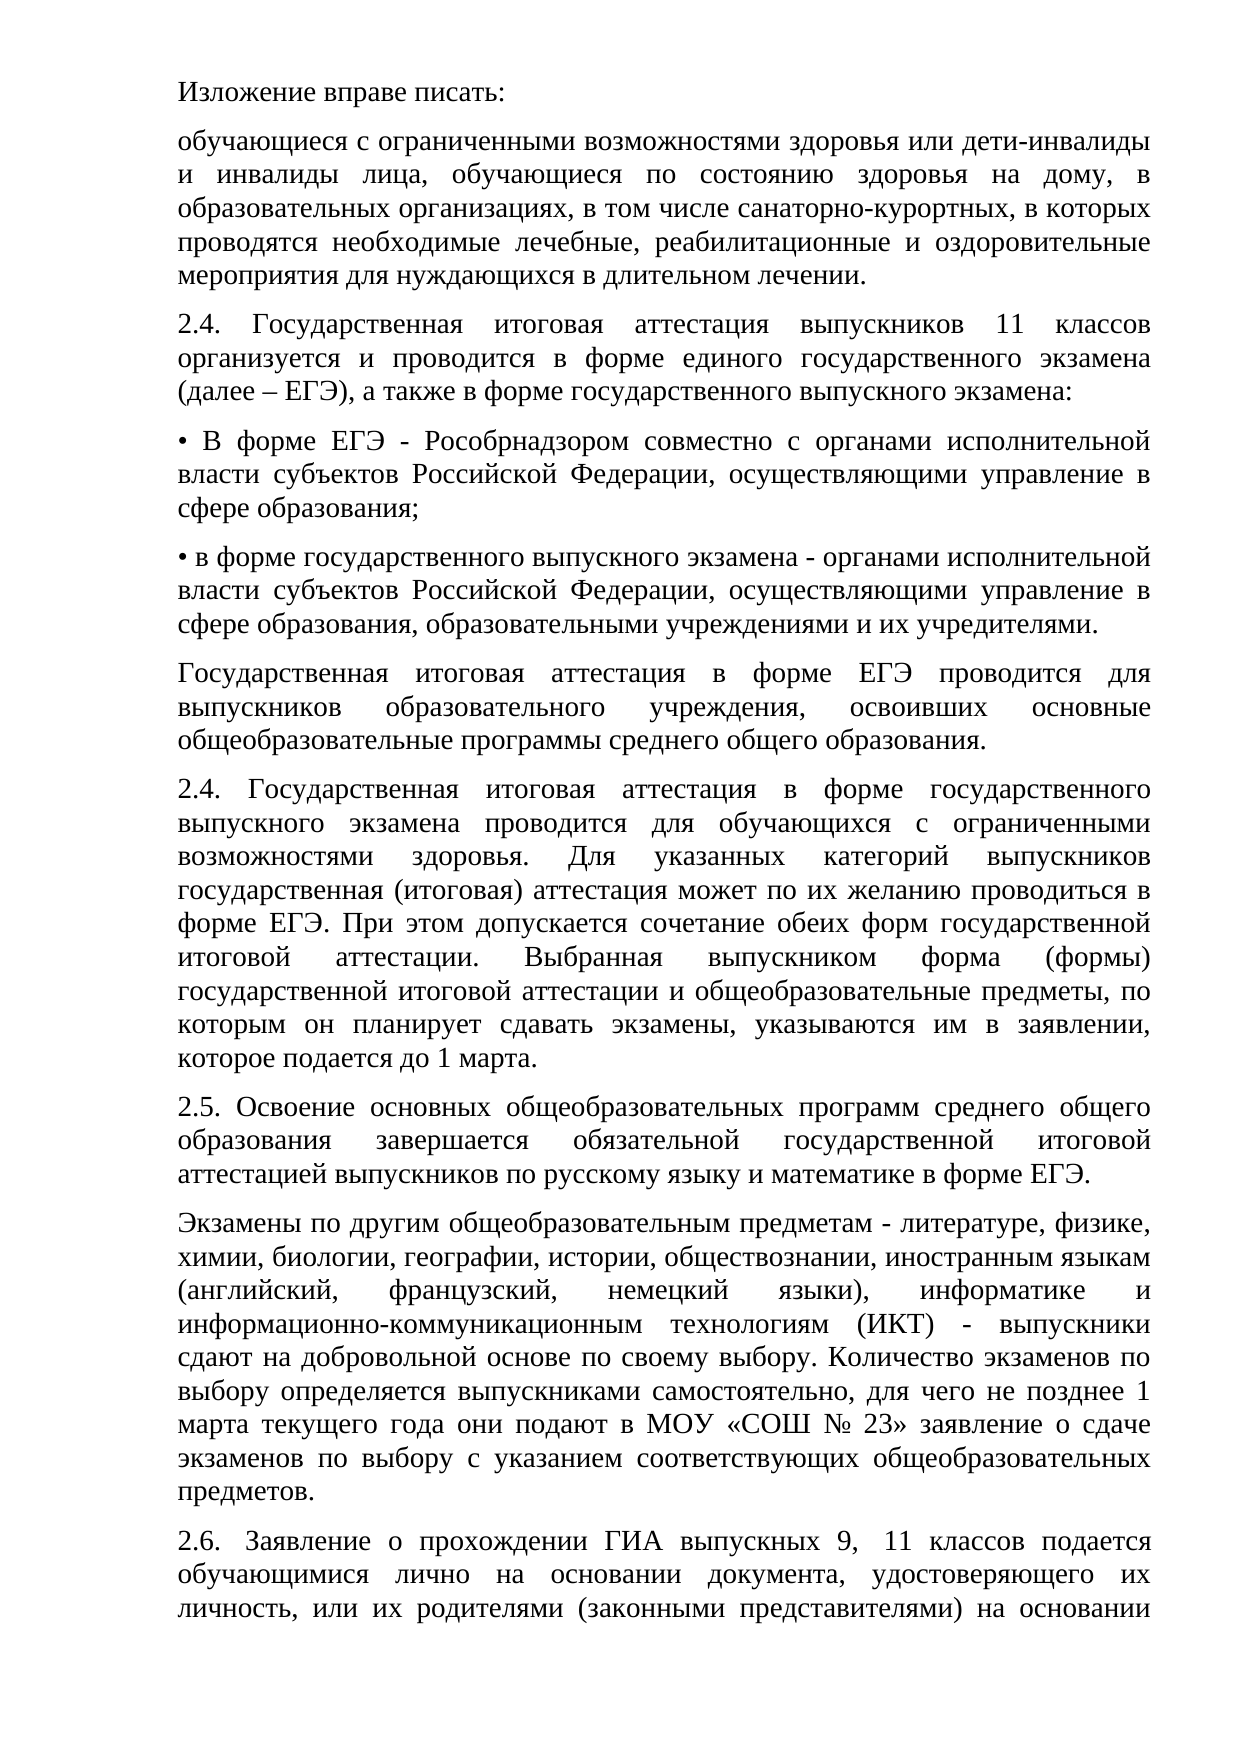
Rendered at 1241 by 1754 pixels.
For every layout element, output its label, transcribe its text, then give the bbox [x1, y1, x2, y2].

text • В форме ЕГЭ - Рособрнадзором совместно с органами исполнительной власти субъектов Российской Федерации, осуществляющими управление в сфере образования; [177, 423, 1152, 523]
text • в форме государственного выпускного экзамена - органами исполнительной власти субъектов Российской Федерации, осуществляющими управление в сфере образования, образовательными учреждениями и их учредителями. [177, 539, 1152, 639]
text 2.4. Государственная итоговая аттестация в форме государственного выпускного экзамена проводится для обучающихся с ограниченными возможностями здоровья. Для указанных категорий выпускников государственная (итоговая) аттестация может по их желанию проводиться в форме ЕГЭ. При этом допускается сочетание обеих форм государственной итоговой аттестации. Выбранная выпускником форма (формы) государственной итоговой аттестации и общеобразовательные предметы, по которым он планирует сдавать экзамены, указываются им в заявлении, которое подается до 1 марта. [177, 771, 1152, 1073]
text Экзамены по другим общеобразовательным предметам - литературе, физике, химии, биологии, географии, истории, обществознании, иностранным языкам (английский, французский, немецкий языки), информатике и информационно-коммуникационным технологиям (ИКТ) - выпускники сдают на добровольной основе по своему выбору. Количество экзаменов по выбору определяется выпускниками самостоятельно, для чего не позднее 1 марта текущего года они подают в МОУ «СОШ № 23» заявление о сдаче экзаменов по выбору с указанием соответствующих общеобразовательных предметов. [177, 1205, 1152, 1507]
text 2.5. Освоение основных общеобразовательных программ среднего общего образования завершается обязательной государственной итоговой аттестацией выпускников по русскому языку и математике в форме ЕГЭ. [177, 1089, 1152, 1189]
text Государственная итоговая аттестация в форме ЕГЭ проводится для выпускников образовательного учреждения, освоивших основные общеобразовательные программы среднего общего образования. [177, 655, 1152, 756]
text Изложение вправе писать: [177, 74, 1152, 107]
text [177, 1523, 1152, 1623]
text обучающиеся с ограниченными возможностями здоровья или дети-инвалиды и инвалиды лица, обучающиеся по состоянию здоровья на дому, в образовательных организациях, в том числе санаторно-курортных, в которых проводятся необходимые лечебные, реабилитационные и оздоровительные мероприятия для нуждающихся в длительном лечении. [177, 123, 1152, 291]
text 2.4. Государственная итоговая аттестация выпускников 11 классов организуется и проводится в форме единого государственного экзамена (далее – ЕГЭ), а также в форме государственного выпускного экзамена: [177, 306, 1152, 407]
